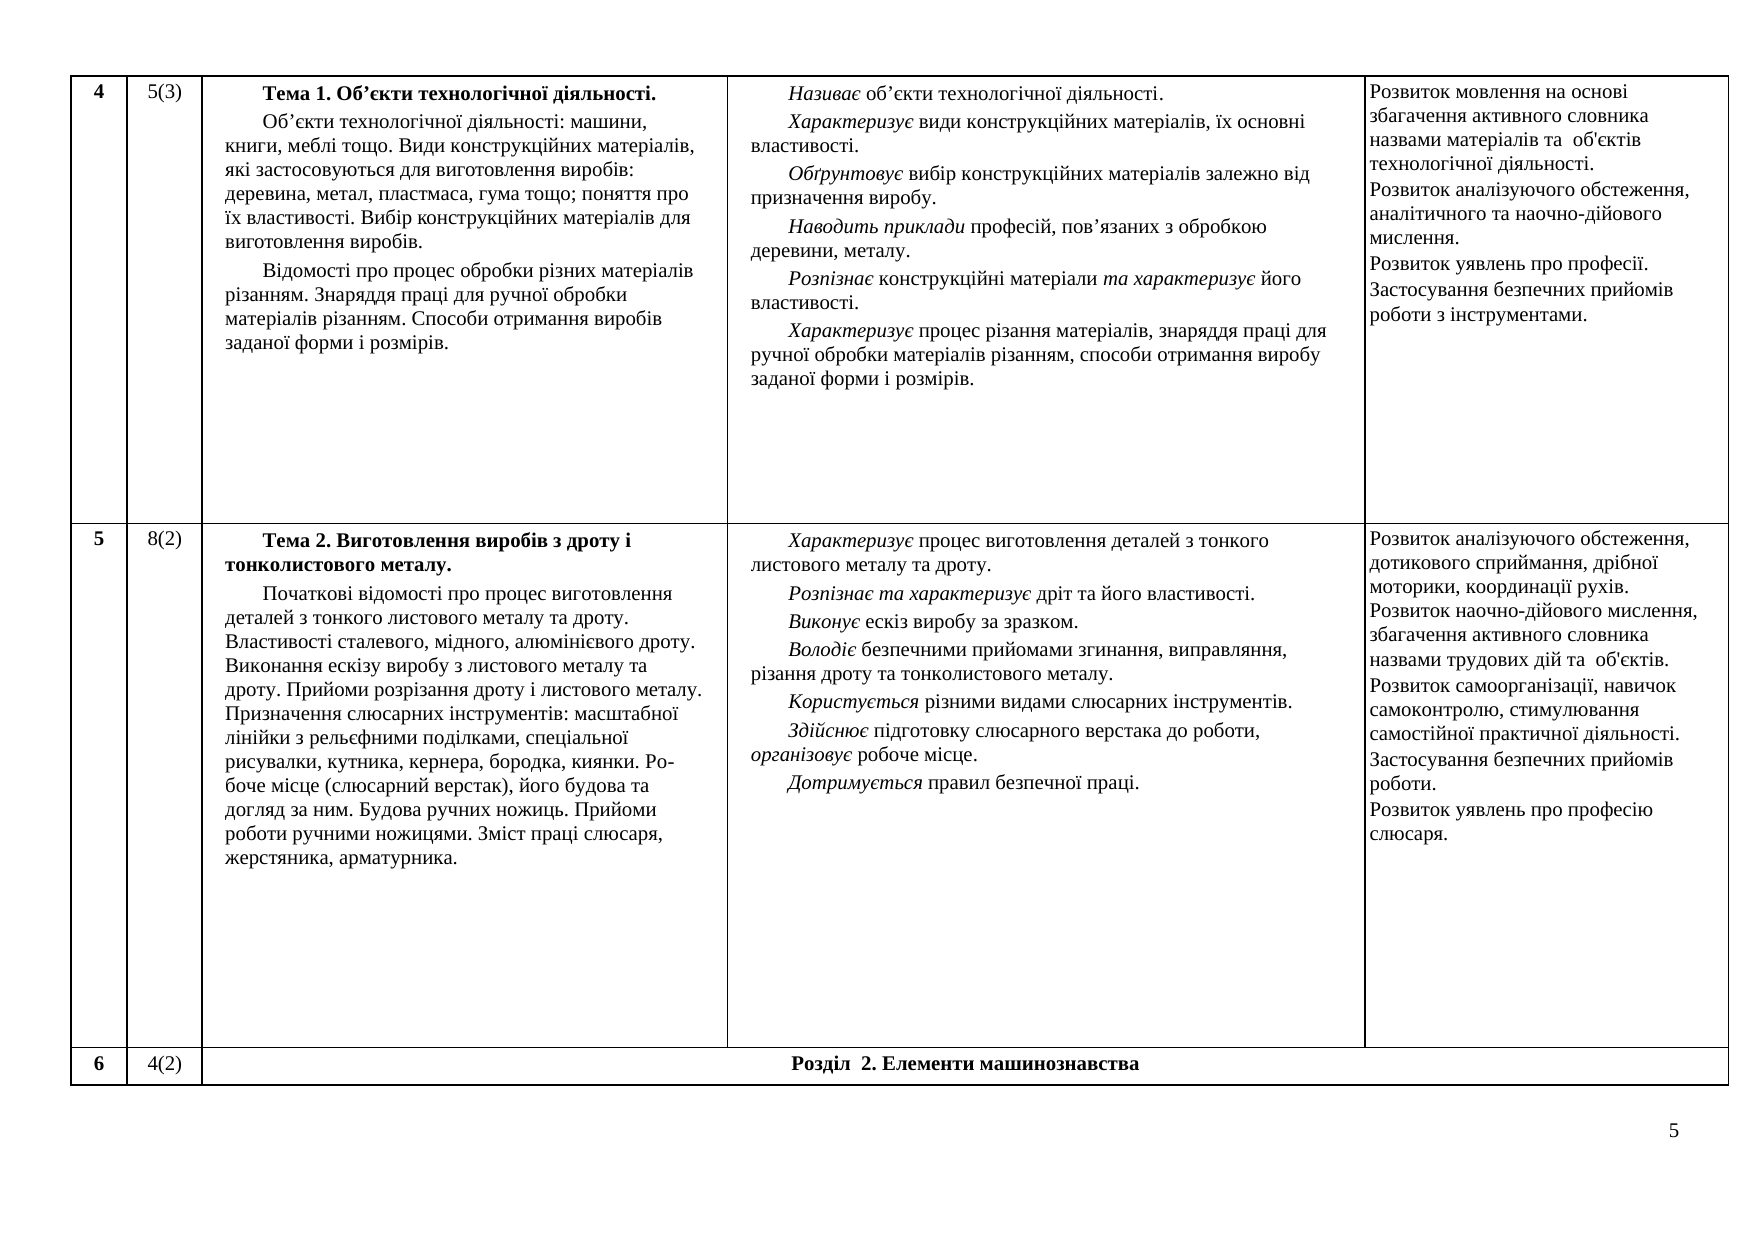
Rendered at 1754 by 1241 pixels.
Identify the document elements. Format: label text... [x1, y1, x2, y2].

table_cell Називає об’єкти технологічної діяльності. Характеризує види конструкційних матеріалів, їх основні властивості. Обґрунтовує вибір конструкційних матеріалів залежно від призначення виробу. Наводить приклади професій, пов’язаних з обробкою деревини, металу. Розпізнає конструкційні матеріали та характеризує його властивості. Характеризує процес різання матеріалів, знаряддя праці для ручної обробки матеріалів різанням, способи отримання виробу заданої форми і розмірів. [728, 77, 1364, 522]
table_cell Розвиток аналізуючого обстеження, дотикового сприймання, дрібної моторики, координації рухів. Розвиток наочно-дійового мислення, збагачення активного словника назвами трудових дій та об'єктів. Розвиток самоорганізації, навичок самоконтролю, стимулювання самостійної практичної діяльності. Застосування безпечних прийомів роботи. Розвиток уявлень про професію слюсаря. [1366, 524, 1728, 1047]
table_cell Розвиток мовлення на основі збагачення активного словника назвами матеріалів та об'єктів технологічної діяльності. Розвиток аналізуючого обстеження, аналітичного та наочно-дійового мислення. Розвиток уявлень про професії. Застосування безпечних прийомів роботи з інструментами. [1366, 77, 1728, 522]
table_cell 5(3) [128, 77, 201, 522]
table_cell Тема 1. Об’єкти технологічної діяльності. Об’єкти технологічної діяльності: машини, книги, меблі тощо. Види конструкційних матеріалів, які застосовуються для виготовлення виробів: деревина, метал, пластмаса, гума тощо; поняття про їх властивості. Вибір конструкційних матеріалів для виготовлення виробів. Відомості про процес обробки різних матеріалів різанням. Знаряддя праці для ручної обробки матеріалів різанням. Способи отримання виробів заданої форми і розмірів. [203, 77, 727, 522]
table_cell 4 [72, 77, 126, 522]
table_cell Розділ 2. Елементи машинознавства [203, 1048, 1728, 1084]
table_cell Тема 2. Виготовлення виробів з дроту і тонколистового металу. Початкові відомості про процес виготовлення деталей з тонкого листового металу та дроту. Властивості сталевого, мідного, алюмінієвого дроту. Виконання ескізу виробу з листового металу та дроту. Прийоми розрізання дроту і листового металу. Призначення слюсарних інструментів: масштабної лінійки з рельєфними поділками, спеціальної рисувалки, кутника, кернера, бородка, киянки. Робоче місце (слюсарний верстак), його будова та догляд за ним. Будова ручних ножиць. Прийоми роботи ручними ножицями. Зміст праці слюсаря, жерстяника, арматурника. [203, 524, 727, 1047]
table_cell 4(2) [128, 1048, 201, 1084]
table_cell 5 [72, 524, 126, 1047]
table_cell 6 [72, 1048, 126, 1084]
table_cell Характеризує процес виготовлення деталей з тонкого листового металу та дроту. Розпізнає та характеризує дріт та його властивості. Виконує ескіз виробу за зразком. Володіє безпечними прийомами згинання, виправляння, різання дроту та тонколистового металу. Користується різними видами слюсарних інструментів. Здійснює підготовку слюсарного верстака до роботи, організовує робоче місце. Дотримується правил безпечної праці. [728, 524, 1364, 1047]
table_cell 8(2) [128, 524, 201, 1047]
